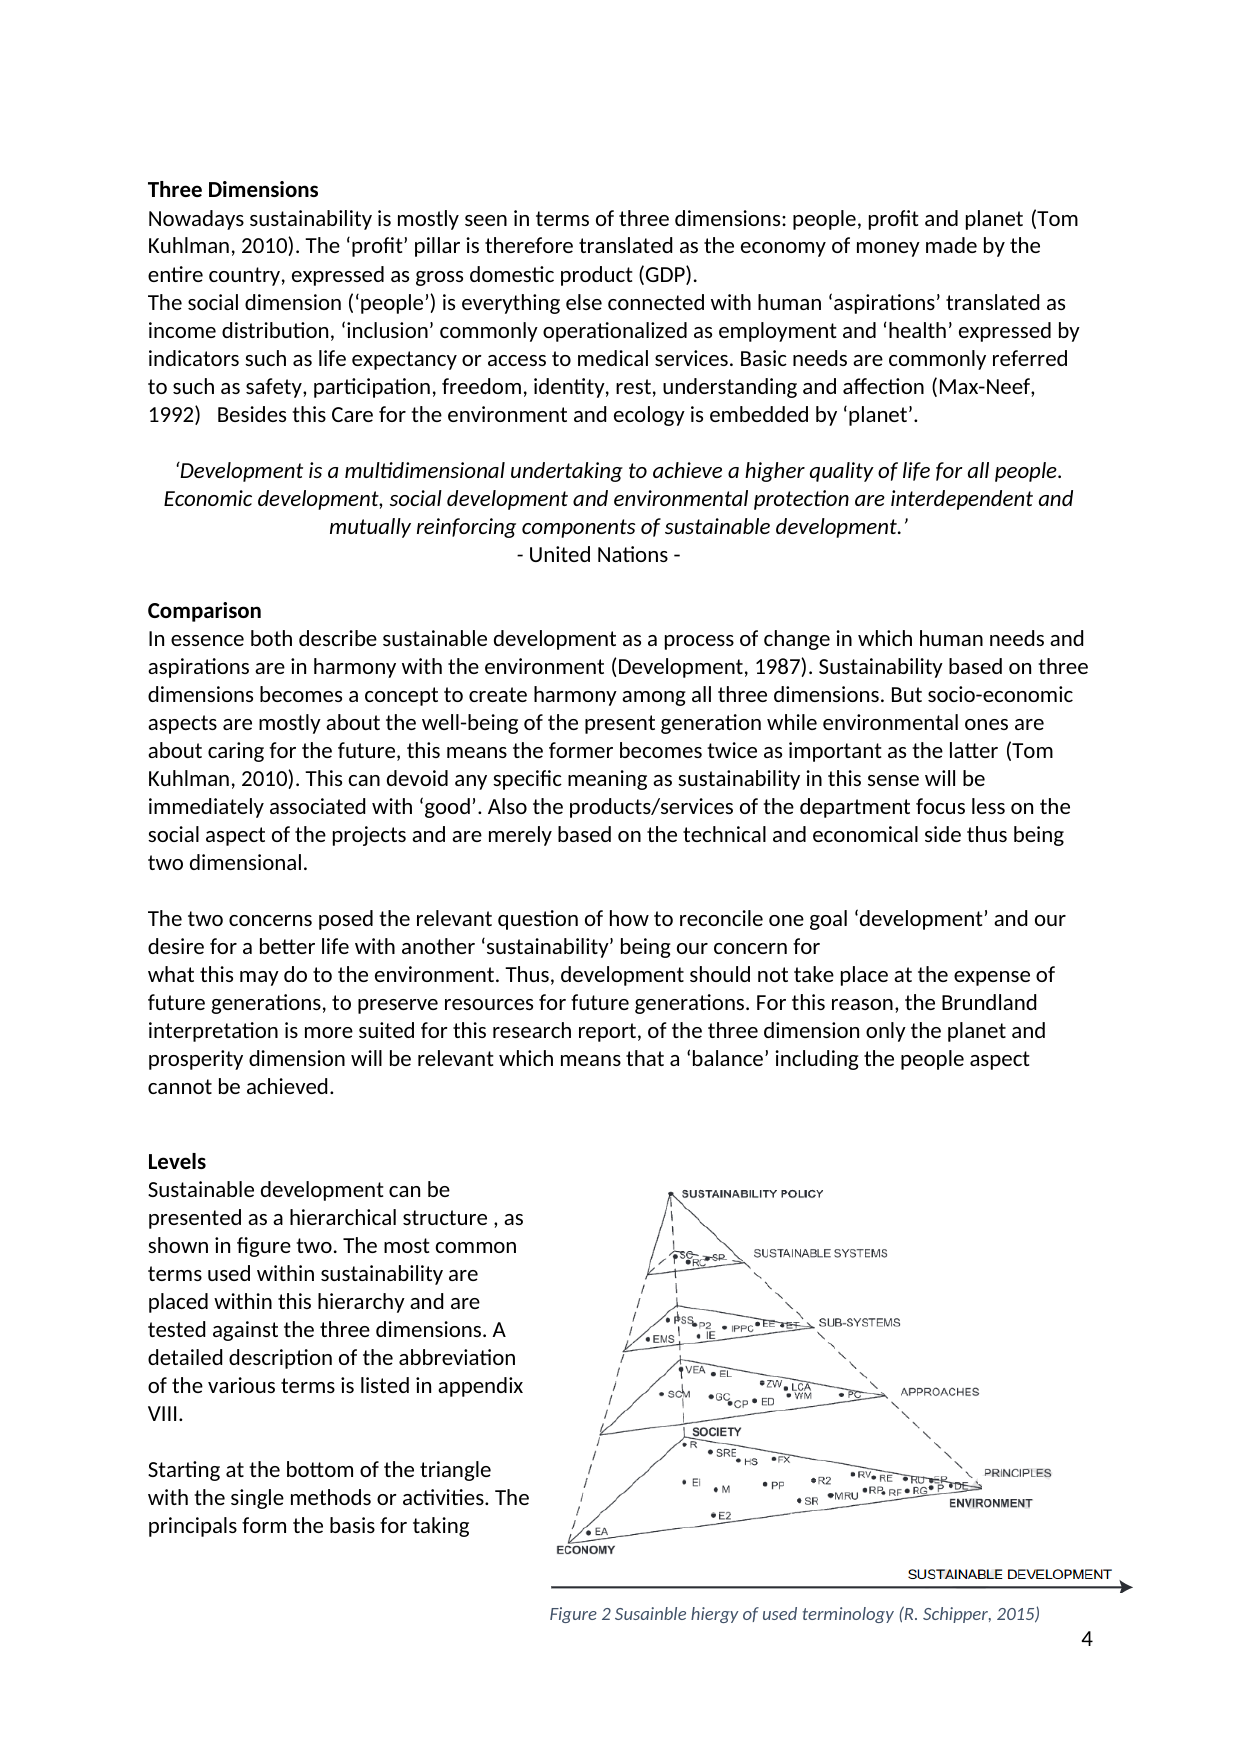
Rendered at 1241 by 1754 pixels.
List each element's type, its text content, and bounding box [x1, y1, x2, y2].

text Nowadays sustainability is mostly seen in terms of three dimensions: people, profit and planet . The ‘profit’ pillar is therefore translated as the economy of money made by the entire country, expressed as gross domestic product (GDP). [148, 204, 1093, 288]
text ‘Development is a multidimensional undertaking to achieve a higher quality of life for all people. Economic development, social development and environmental protection are interdependent and mutually reinforcing components of sustainable development.’ [148, 456, 1093, 540]
text Sustainable development can be presented as a hierarchical structure , as shown in figure two. The most common terms used within sustainability are placed within this hierarchy and are tested against the three dimensions. A detailed description of the abbreviation of the various terms is listed in appendix VIII. [148, 1175, 1093, 1427]
text In essence both describe sustainable development as a process of change in which human needs and aspirations are in harmony with the environment . Sustainability based on three dimensions becomes a concept to create harmony among all three dimensions. But socio-economic aspects are mostly about the well-being of the present generation while environmental ones are about caring for the future, this means the former becomes twice as important as the latter. This can devoid any specific meaning as sustainability in this sense will be immediately associated with ‘good’. Also the products/services of the department focus less on the social aspect of the projects and are merely based on the technical and economical side thus being two dimensional. [148, 624, 1093, 876]
text Comparison [148, 596, 1093, 624]
text The two concerns posed the relevant question of how to reconcile one goal ‘development’ and our desire for a better life with another ‘sustainability’ being our concern for [148, 904, 1093, 960]
text Levels [148, 1147, 1093, 1175]
text The social dimension (‘people’) is everything else connected with human ‘aspirations’ translated as income distribution, ‘inclusion’ commonly operationalized as employment and ‘health’ expressed by indicators such as life expectancy or access to medical services. Basic needs are commonly referred to such as safety, participation, freedom, identity, rest, understanding and affection Besides this Care for the environment and ecology is embedded by ‘planet’. [148, 288, 1093, 428]
text - United Nations - [443, 540, 1093, 568]
text what this may do to the environment. Thus, development should not take place at the expense of future generations, to preserve resources for future generations. For this reason, the Brundland interpretation is more suited for this research report, of the three dimension only the planet and prosperity dimension will be relevant which means that a ‘balance’ including the people aspect cannot be achieved. [148, 960, 1093, 1100]
text Three Dimensions [148, 176, 1093, 204]
